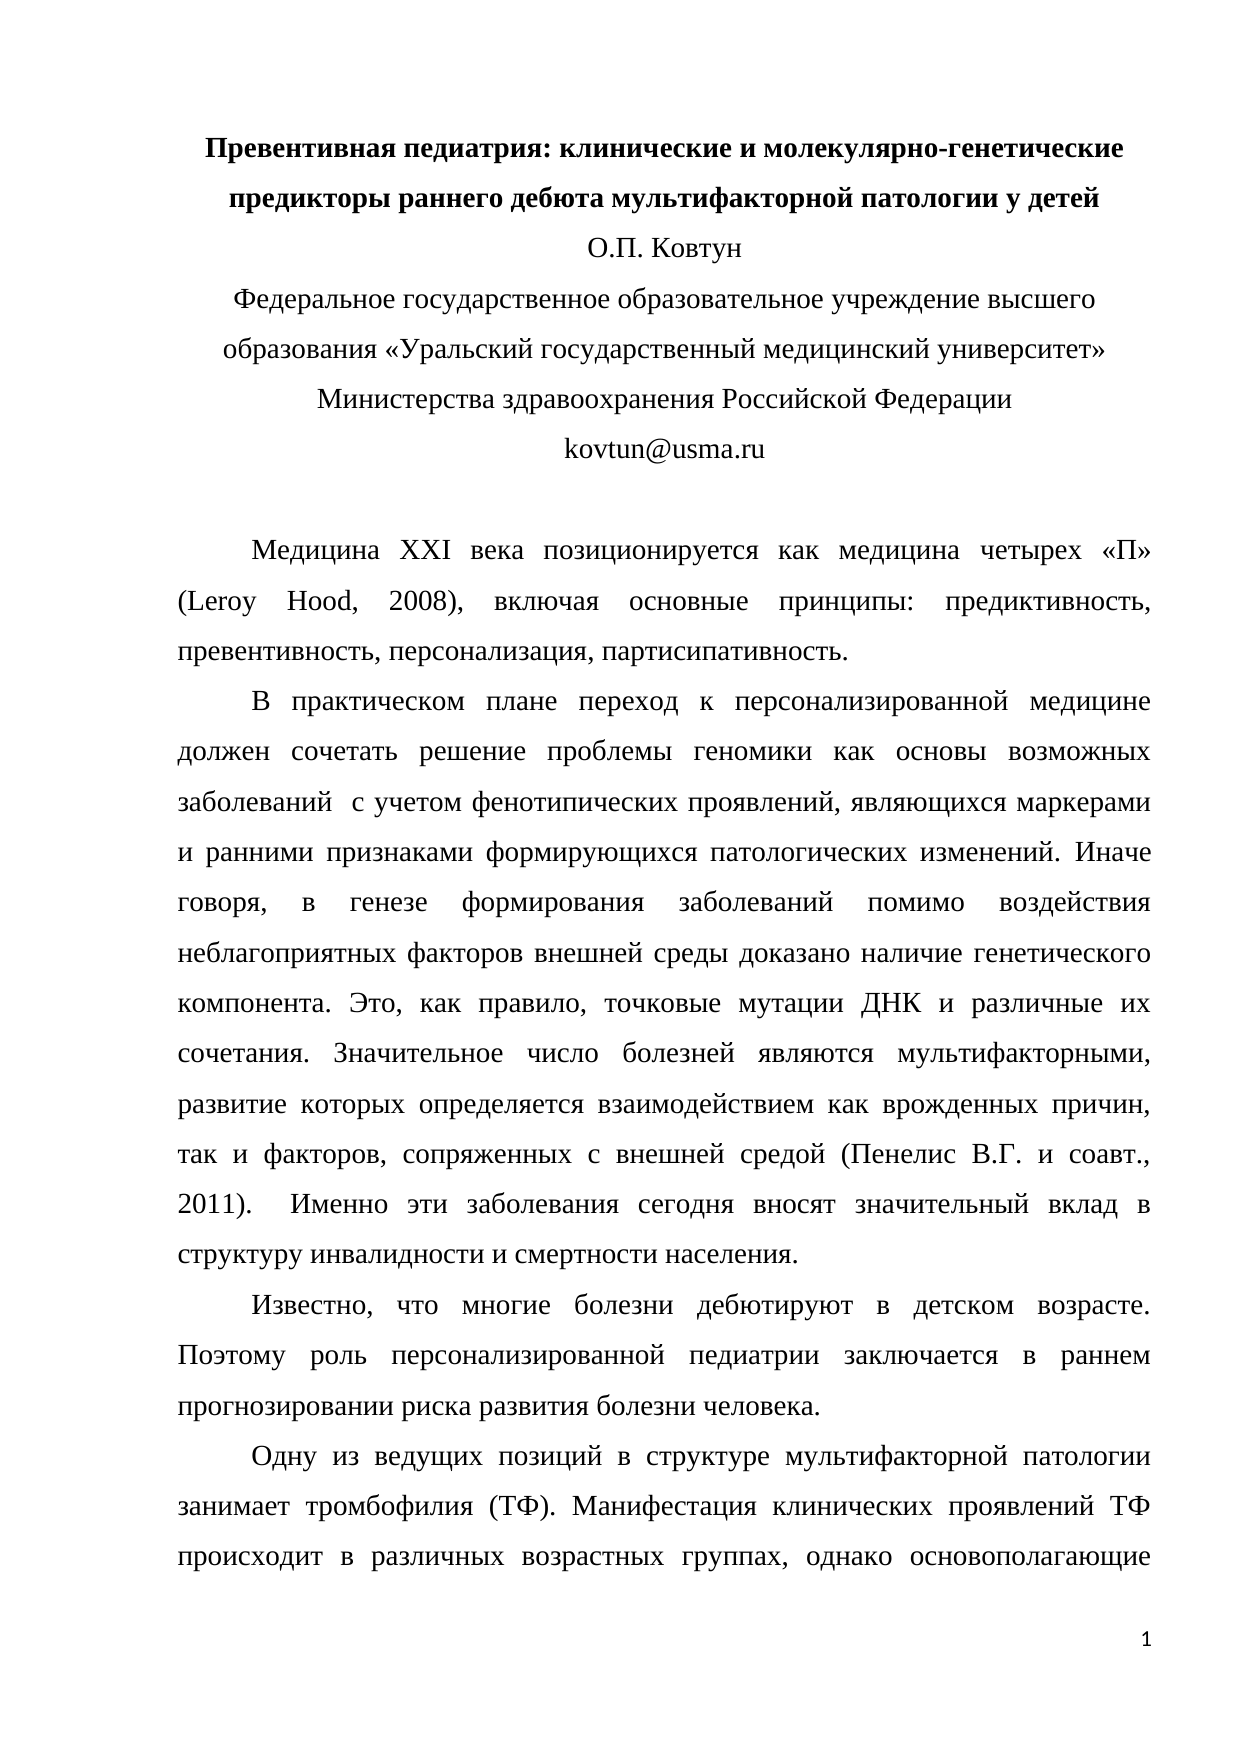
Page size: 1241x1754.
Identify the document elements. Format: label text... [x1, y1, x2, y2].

text Медицина ХХI века позиционируется как медицина четырех «П» (Leroy Hood, 2008), включая основные принципы: предиктивность, превентивность, персонализация, партисипативность. [177, 532, 1152, 666]
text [177, 1438, 1152, 1572]
text О.П. Ковтун [177, 230, 1152, 264]
text Превентивная педиатрия: клинические и молекулярно-генетические предикторы раннего дебюта мультифакторной патологии у детей [177, 130, 1152, 214]
text В практическом плане переход к персонализированной медицине должен сочетать решение проблемы геномики как основы возможных заболеваний с учетом фенотипических проявлений, являющихся маркерами и ранними признаками формирующихся патологических изменений. Иначе говоря, в генезе формирования заболеваний помимо воздействия неблагоприятных факторов внешней среды доказано наличие генетического компонента. Это, как правило, точковые мутации ДНК и различные их сочетания. Значительное число болезней являются мультифакторными, развитие которых определяется взаимодействием как врожденных причин, так и факторов, сопряженных с внешней средой (Пенелис В.Г. и соавт., 2011). Именно эти заболевания сегодня вносят значительный вклад в структуру инвалидности и смертности населения. [177, 683, 1152, 1270]
text Федеральное государственное образовательное учреждение высшего образования «Уральский государственный медицинский университет» Министерства здравоохранения Российской Федерации [177, 281, 1152, 415]
text kovtun@usma.ru [177, 432, 1152, 465]
text Известно, что многие болезни дебютируют в детском возрасте. Поэтому роль персонализированной педиатрии заключается в раннем прогнозировании риска развития болезни человека. [177, 1287, 1152, 1421]
